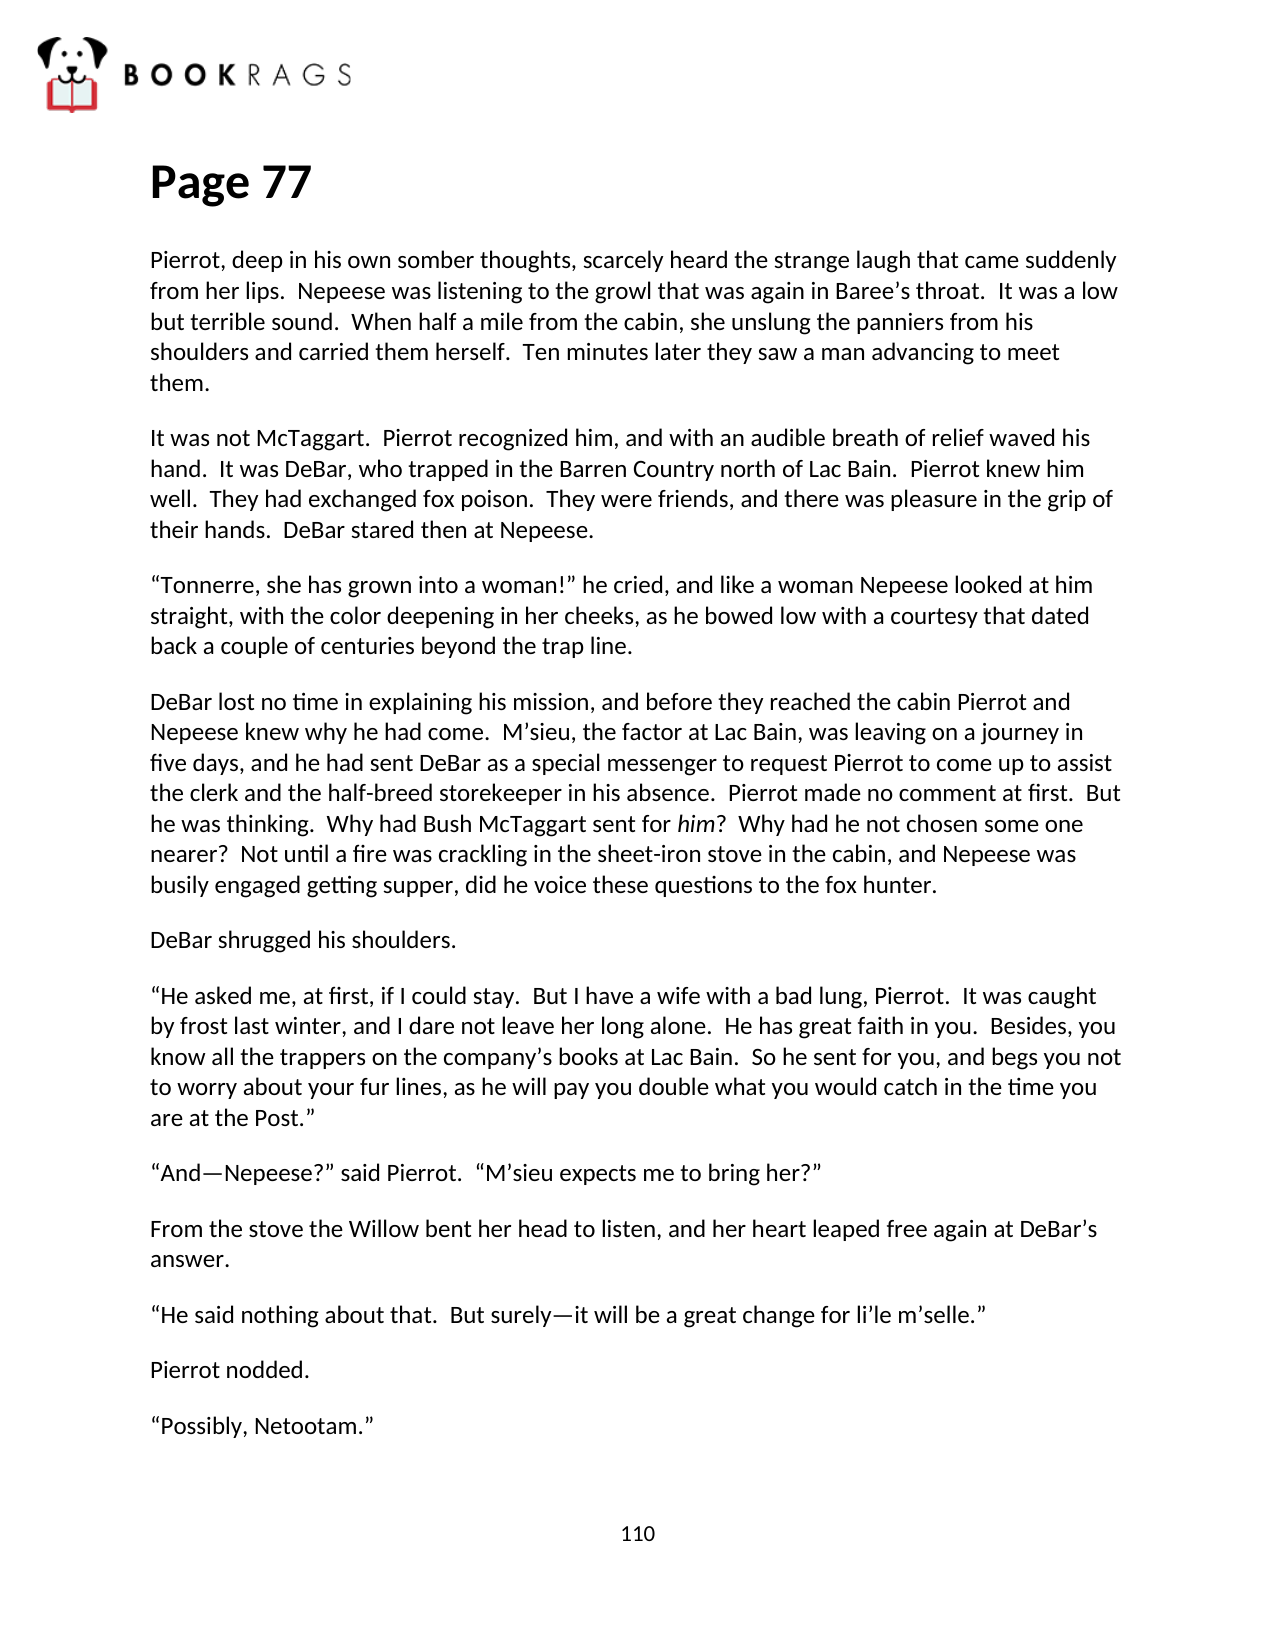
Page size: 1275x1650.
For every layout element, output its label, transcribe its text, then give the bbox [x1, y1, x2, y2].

text DeBar lost no time in explaining his mission, and before they reached the cabin Pierrot and Nepeese knew why he had come. M’sieu, the factor at Lac Bain, was leaving on a journey in five days, and he had sent DeBar as a special messenger to request Pierrot to come up to assist the clerk and the half-breed storekeeper in his absence. Pierrot made no comment at first. But he was thinking. Why had Bush McTaggart sent for him? Why had he not chosen some one nearer? Not until a fire was crackling in the sheet-iron stove in the cabin, and Nepeese was busily engaged getting supper, did he voice these questions to the fox hunter. [150, 686, 1125, 899]
text Page 77 [150, 150, 1125, 211]
text It was not McTaggart. Pierrot recognized him, and with an audible breath of relief waved his hand. It was DeBar, who trapped in the Barren Country north of Lac Bain. Pierrot knew him well. They had exchanged fox poison. They were friends, and there was pleasure in the grip of their hands. DeBar stared then at Nepeese. [150, 422, 1125, 544]
text “He said nothing about that. But surely—­it will be a great change for li’le m’selle.” [150, 1299, 1125, 1330]
picture [37, 37, 351, 113]
text From the stove the Willow bent her head to listen, and her heart leaped free again at DeBar’s answer. [150, 1213, 1125, 1274]
text “And—­Nepeese?” said Pierrot. “M’sieu expects me to bring her?” [150, 1158, 1125, 1188]
text “He asked me, at first, if I could stay. But I have a wife with a bad lung, Pierrot. It was caught by frost last winter, and I dare not leave her long alone. He has great faith in you. Besides, you know all the trappers on the company’s books at Lac Bain. So he sent for you, and begs you not to worry about your fur lines, as he will pay you double what you would catch in the time you are at the Post.” [150, 980, 1125, 1133]
text Pierrot nodded. [150, 1355, 1125, 1385]
text “Possibly, Netootam.” [150, 1410, 1125, 1441]
text “Tonnerre, she has grown into a woman!” he cried, and like a woman Nepeese looked at him straight, with the color deepening in her cheeks, as he bowed low with a courtesy that dated back a couple of centuries beyond the trap line. [150, 569, 1125, 661]
text Pierrot, deep in his own somber thoughts, scarcely heard the strange laugh that came suddenly from her lips. Nepeese was listening to the growl that was again in Baree’s throat. It was a low but terrible sound. When half a mile from the cabin, she unslung the panniers from his shoulders and carried them herself. Ten minutes later they saw a man advancing to meet them. [150, 244, 1125, 397]
text DeBar shrugged his shoulders. [150, 924, 1125, 955]
